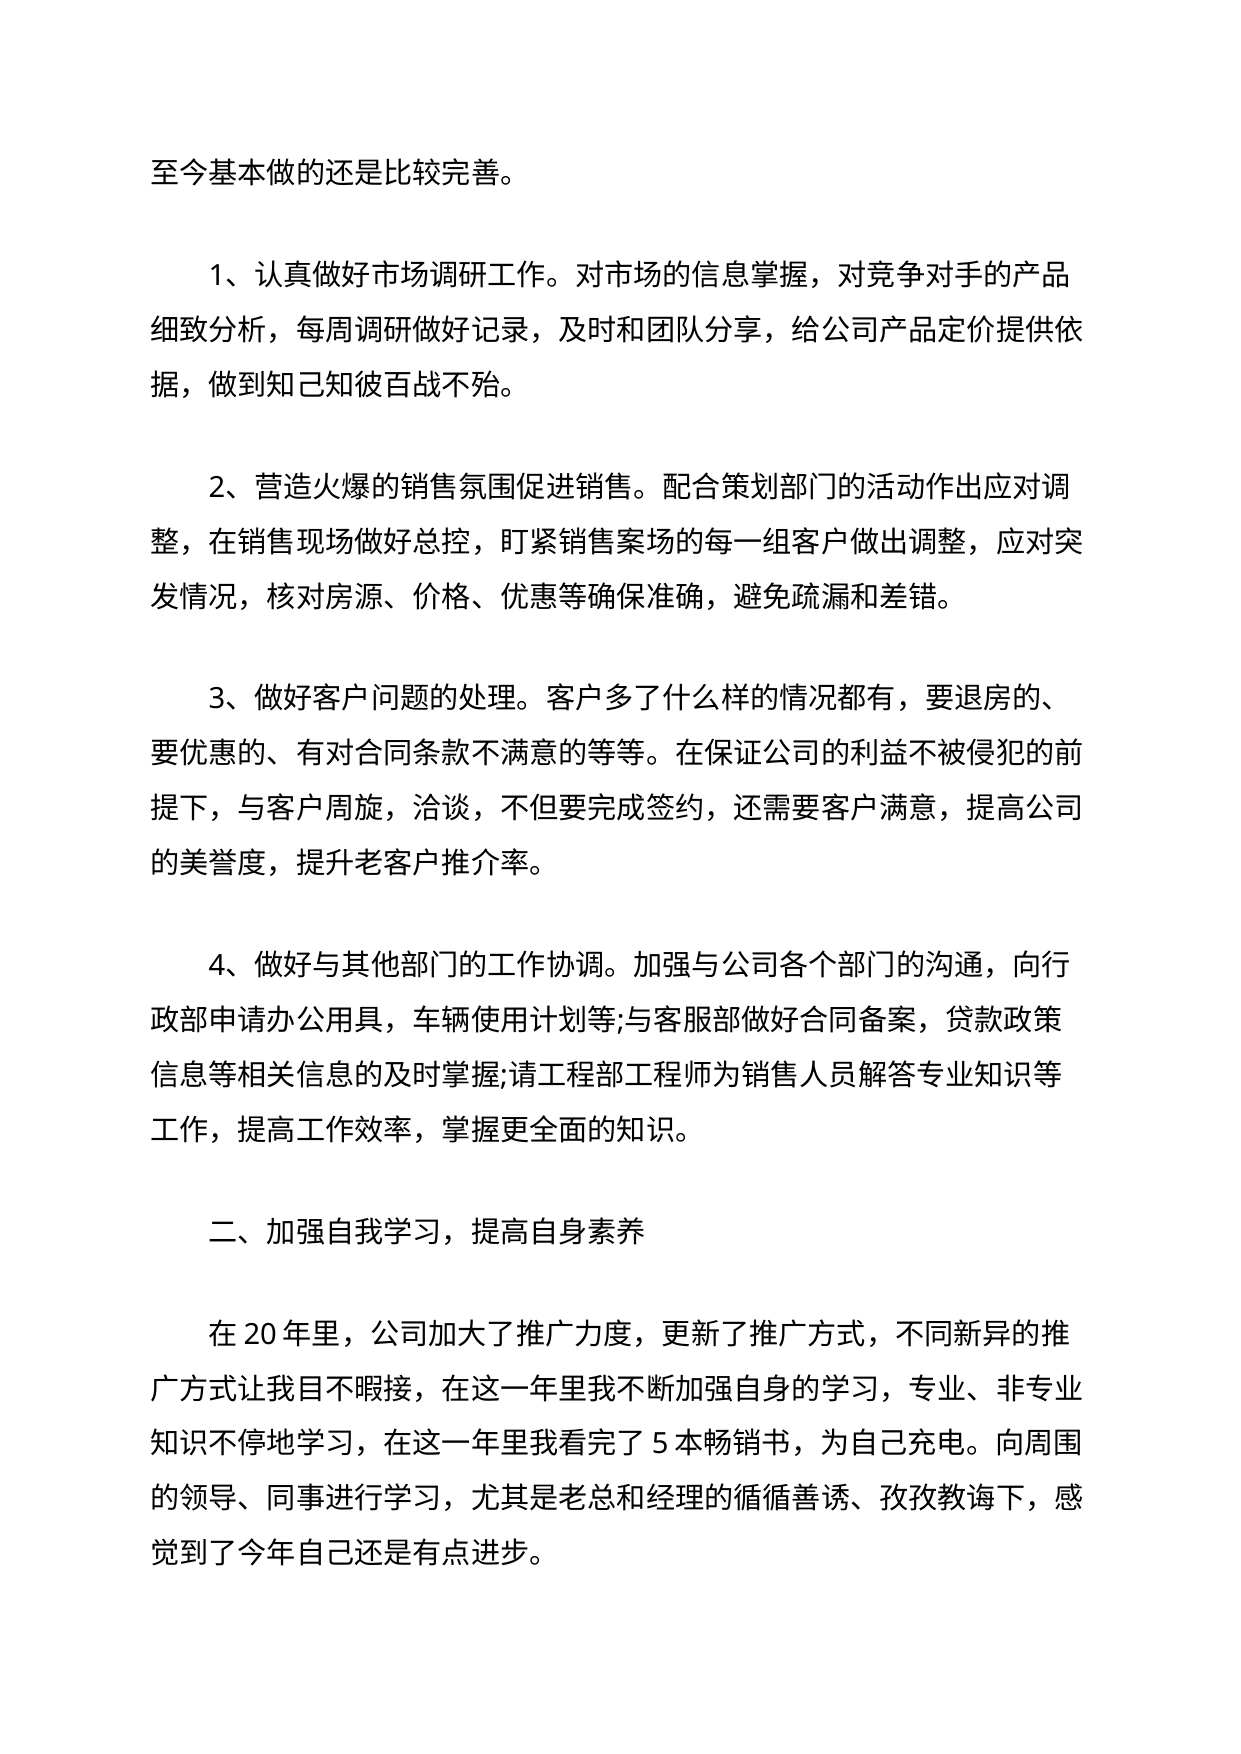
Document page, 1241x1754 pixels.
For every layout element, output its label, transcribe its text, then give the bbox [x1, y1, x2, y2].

text 在20年里，公司加大了推广力度，更新了推广方式，不同新异的推广方式让我目不暇接，在这一年里我不断加强自身的学习，专业、非专业知识不停地学习，在这一年里我看完了5本畅销书，为自己充电。向周围的领导、同事进行学习，尤其是老总和经理的循循善诱、孜孜教诲下，感觉到了今年自己还是有点进步。 [150, 1310, 1090, 1572]
text 4、做好与其他部门的工作协调。加强与公司各个部门的沟通，向行政部申请办公用具，车辆使用计划等;与客服部做好合同备案，贷款政策信息等相关信息的及时掌握;请工程部工程师为销售人员解答专业知识等工作，提高工作效率，掌握更全面的知识。 [150, 942, 1090, 1149]
text 2、营造火爆的销售氛围促进销售。配合策划部门的活动作出应对调整，在销售现场做好总控，盯紧销售案场的每一组客户做出调整，应对突发情况，核对房源、价格、优惠等确保准确，避免疏漏和差错。 [150, 463, 1090, 616]
text 二、加强自我学习，提高自身素养 [150, 1208, 1090, 1251]
text 1、认真做好市场调研工作。对市场的信息掌握，对竞争对手的产品细致分析，每周调研做好记录，及时和团队分享，给公司产品定价提供依据，做到知己知彼百战不殆。 [150, 252, 1090, 404]
text 3、做好客户问题的处理。客户多了什么样的情况都有，要退房的、要优惠的、有对合同条款不满意的等等。在保证公司的利益不被侵犯的前提下，与客户周旋，洽谈，不但要完成签约，还需要客户满意，提高公司的美誉度，提升老客户推介率。 [150, 675, 1090, 882]
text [150, 150, 1090, 192]
